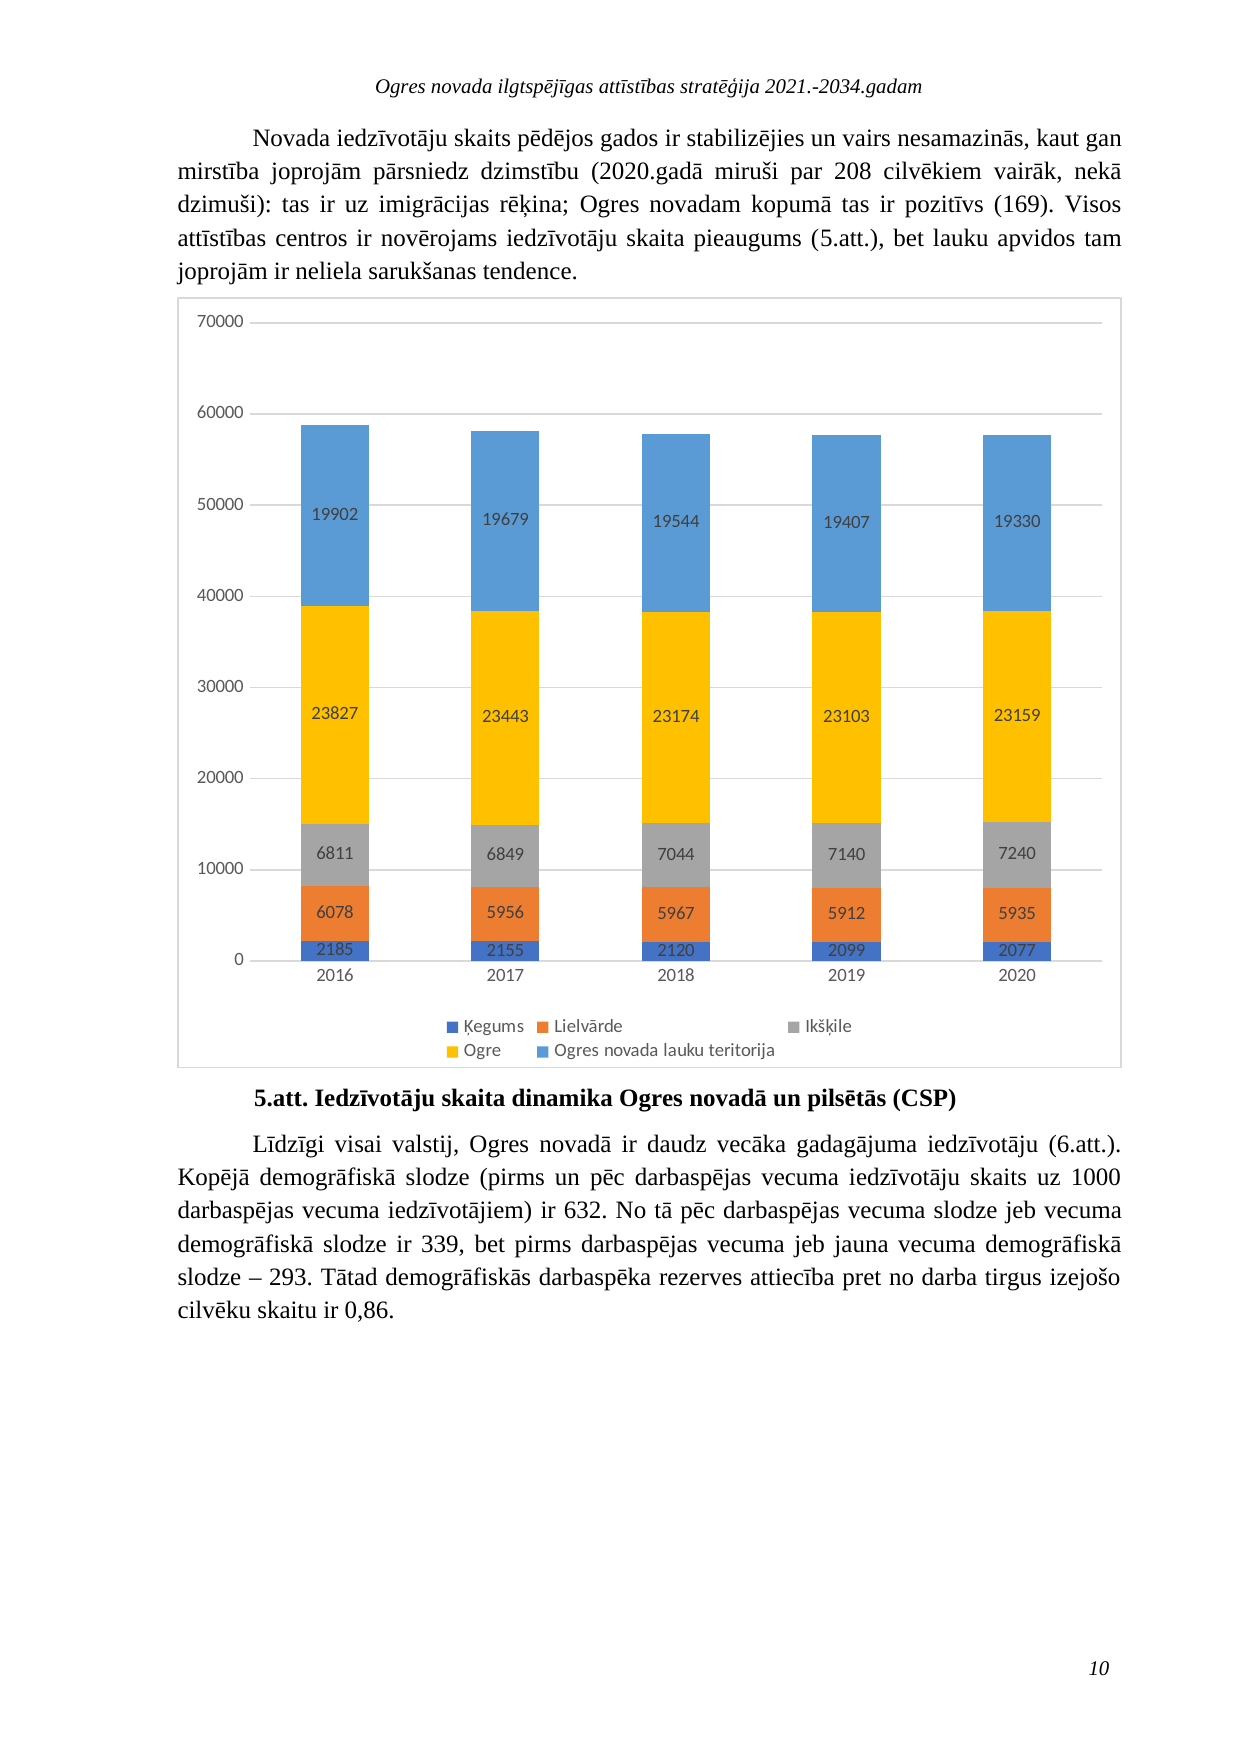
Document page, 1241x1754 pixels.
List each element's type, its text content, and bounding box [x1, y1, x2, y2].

text Līdzīgi visai valstij, Ogres novadā ir daudz vecāka gadagājuma iedzīvotāju (6.att.). Kopējā demogrāfiskā slodze (pirms un pēc darbaspējas vecuma iedzīvotāju skaits uz 1000 darbaspējas vecuma iedzīvotājiem) ir 632. No tā pēc darbaspējas vecuma slodze jeb vecuma demogrāfiskā slodze ir 339, bet pirms darbaspējas vecuma jeb jauna vecuma demogrāfiskā slodze – 293. Tātad demogrāfiskās darbaspēka rezerves attiecība pret no darba tirgus izejošo cilvēku skaitu ir 0,86. [177, 1124, 1122, 1324]
text Novada iedzīvotāju skaits pēdējos gados ir stabilizējies un vairs nesamazinās, kaut gan mirstība joprojām pārsniedz dzimstību (2020.gadā miruši par 208 cilvēkiem vairāk, nekā dzimuši): tas ir uz imigrācijas rēķina; Ogres novadam kopumā tas ir pozitīvs (169). Visos attīstības centros ir novērojams iedzīvotāju skaita pieaugums (5.att.), bet lauku apvidos tam joprojām ir neliela sarukšanas tendence. [177, 118, 1122, 285]
text 5.att. Iedzīvotāju skaita dinamika Ogres novadā un pilsētās (CSP) [177, 1083, 1033, 1112]
